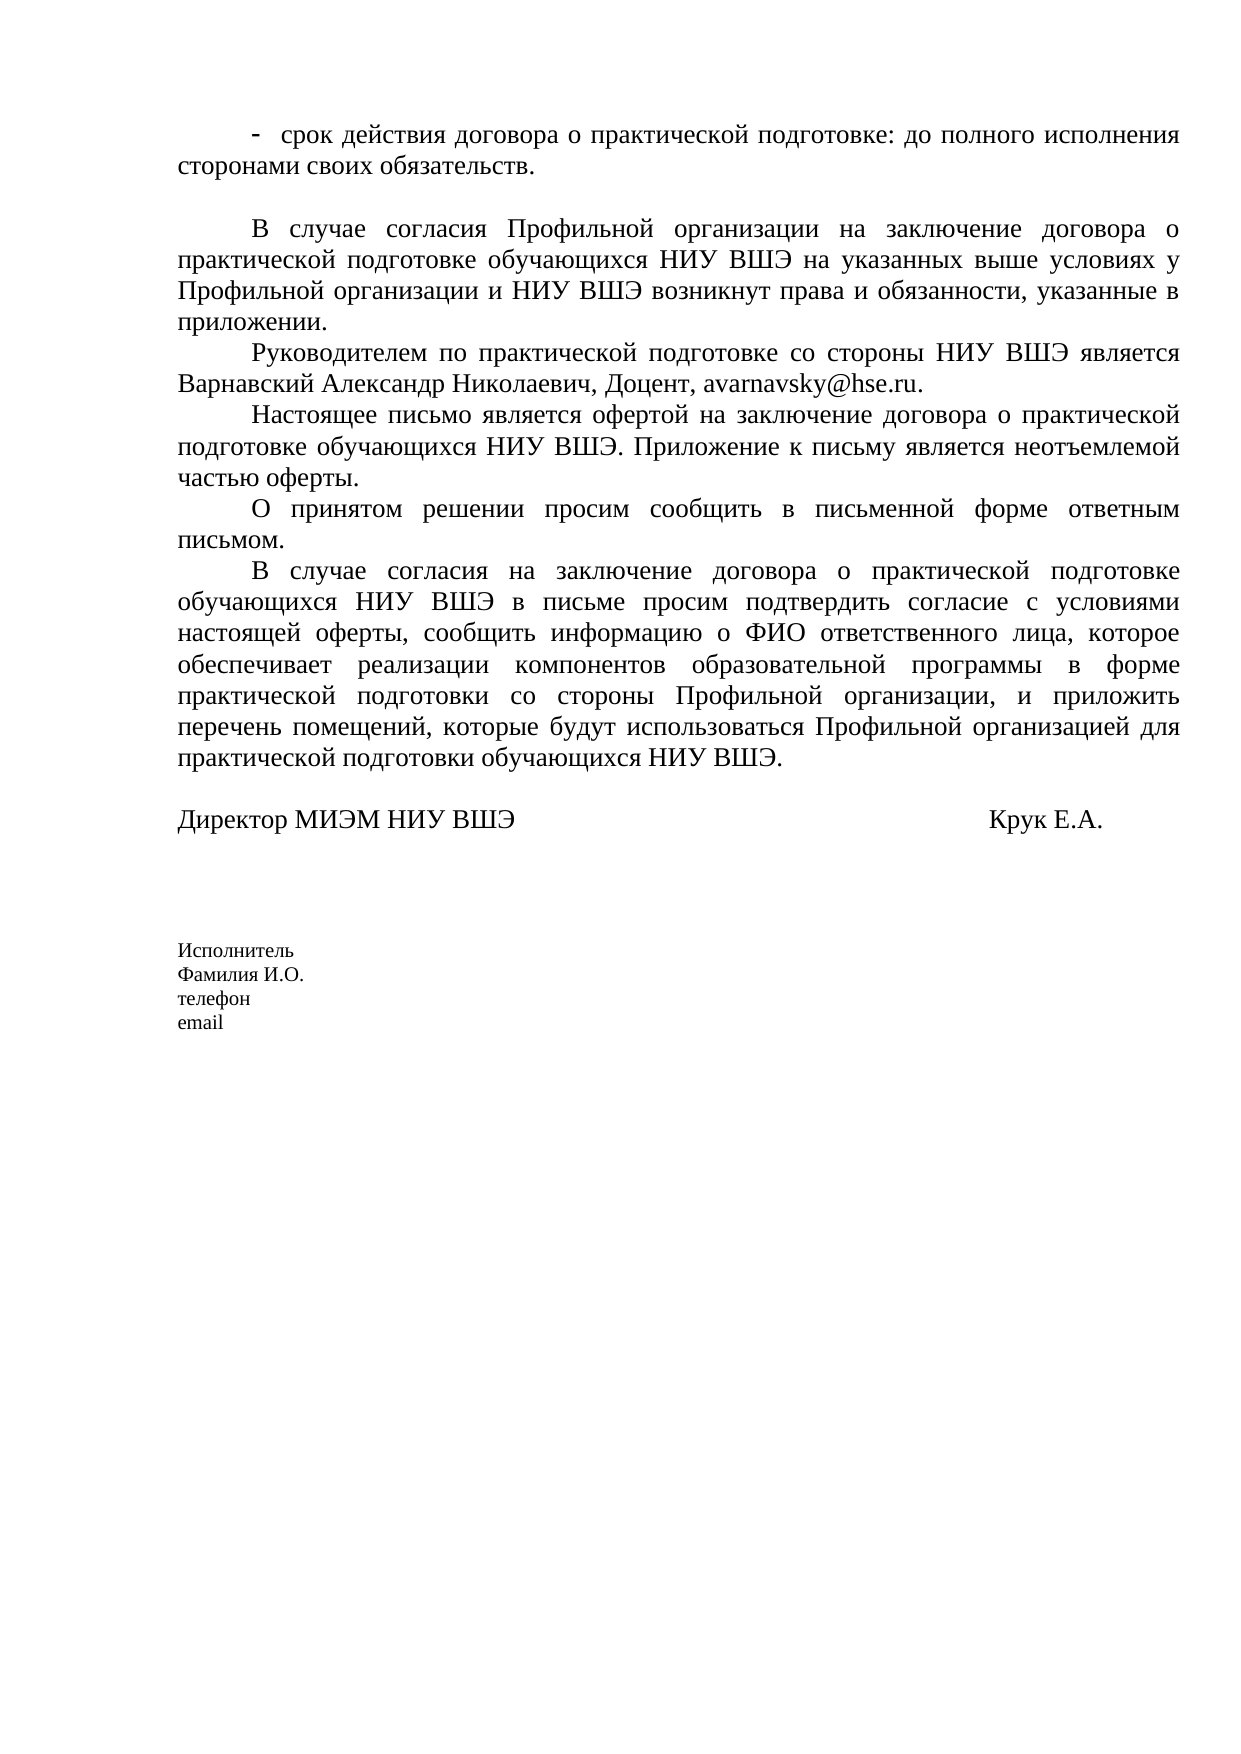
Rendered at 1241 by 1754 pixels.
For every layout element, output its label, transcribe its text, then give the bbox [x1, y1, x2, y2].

text Исполнитель [177, 938, 1181, 962]
text Директор МИЭМ НИУ ВШЭ Крук Е.А. [177, 803, 1181, 834]
text О принятом решении просим сообщить в письменной форме ответным письмом. [177, 492, 1181, 554]
text email [177, 1010, 1181, 1034]
text Настоящее письмо является офертой на заключение договора о практической подготовке обучающихся НИУ ВШЭ. Приложение к письму является неотъемлемой частью оферты. [177, 398, 1181, 492]
text Руководителем по практической подготовке со стороны НИУ ВШЭ является Варнавский Александр Николаевич, Доцент, avarnavsky@hse.ru. [177, 336, 1181, 398]
text В случае согласия Профильной организации на заключение договора о практической подготовке обучающихся НИУ ВШЭ на указанных выше условиях у Профильной организации и НИУ ВШЭ возникнут права и обязанности, указанные в приложении. [177, 212, 1181, 336]
text телефон [177, 986, 1181, 1010]
text Фамилия И.О. [177, 962, 1181, 986]
text В случае согласия на заключение договора о практической подготовке обучающихся НИУ ВШЭ в письме просим подтвердить согласие с условиями настоящей оферты, сообщить информацию о ФИО ответственного лица, которое обеспечивает реализации компонентов образовательной программы в форме практической подготовки со стороны Профильной организации, и приложить перечень помещений, которые будут использоваться Профильной организацией для практической подготовки обучающихся НИУ ВШЭ. [177, 554, 1181, 772]
list срок действия договора о практической подготовке: до полного исполнения сторонами своих обязательств. [177, 118, 1181, 181]
